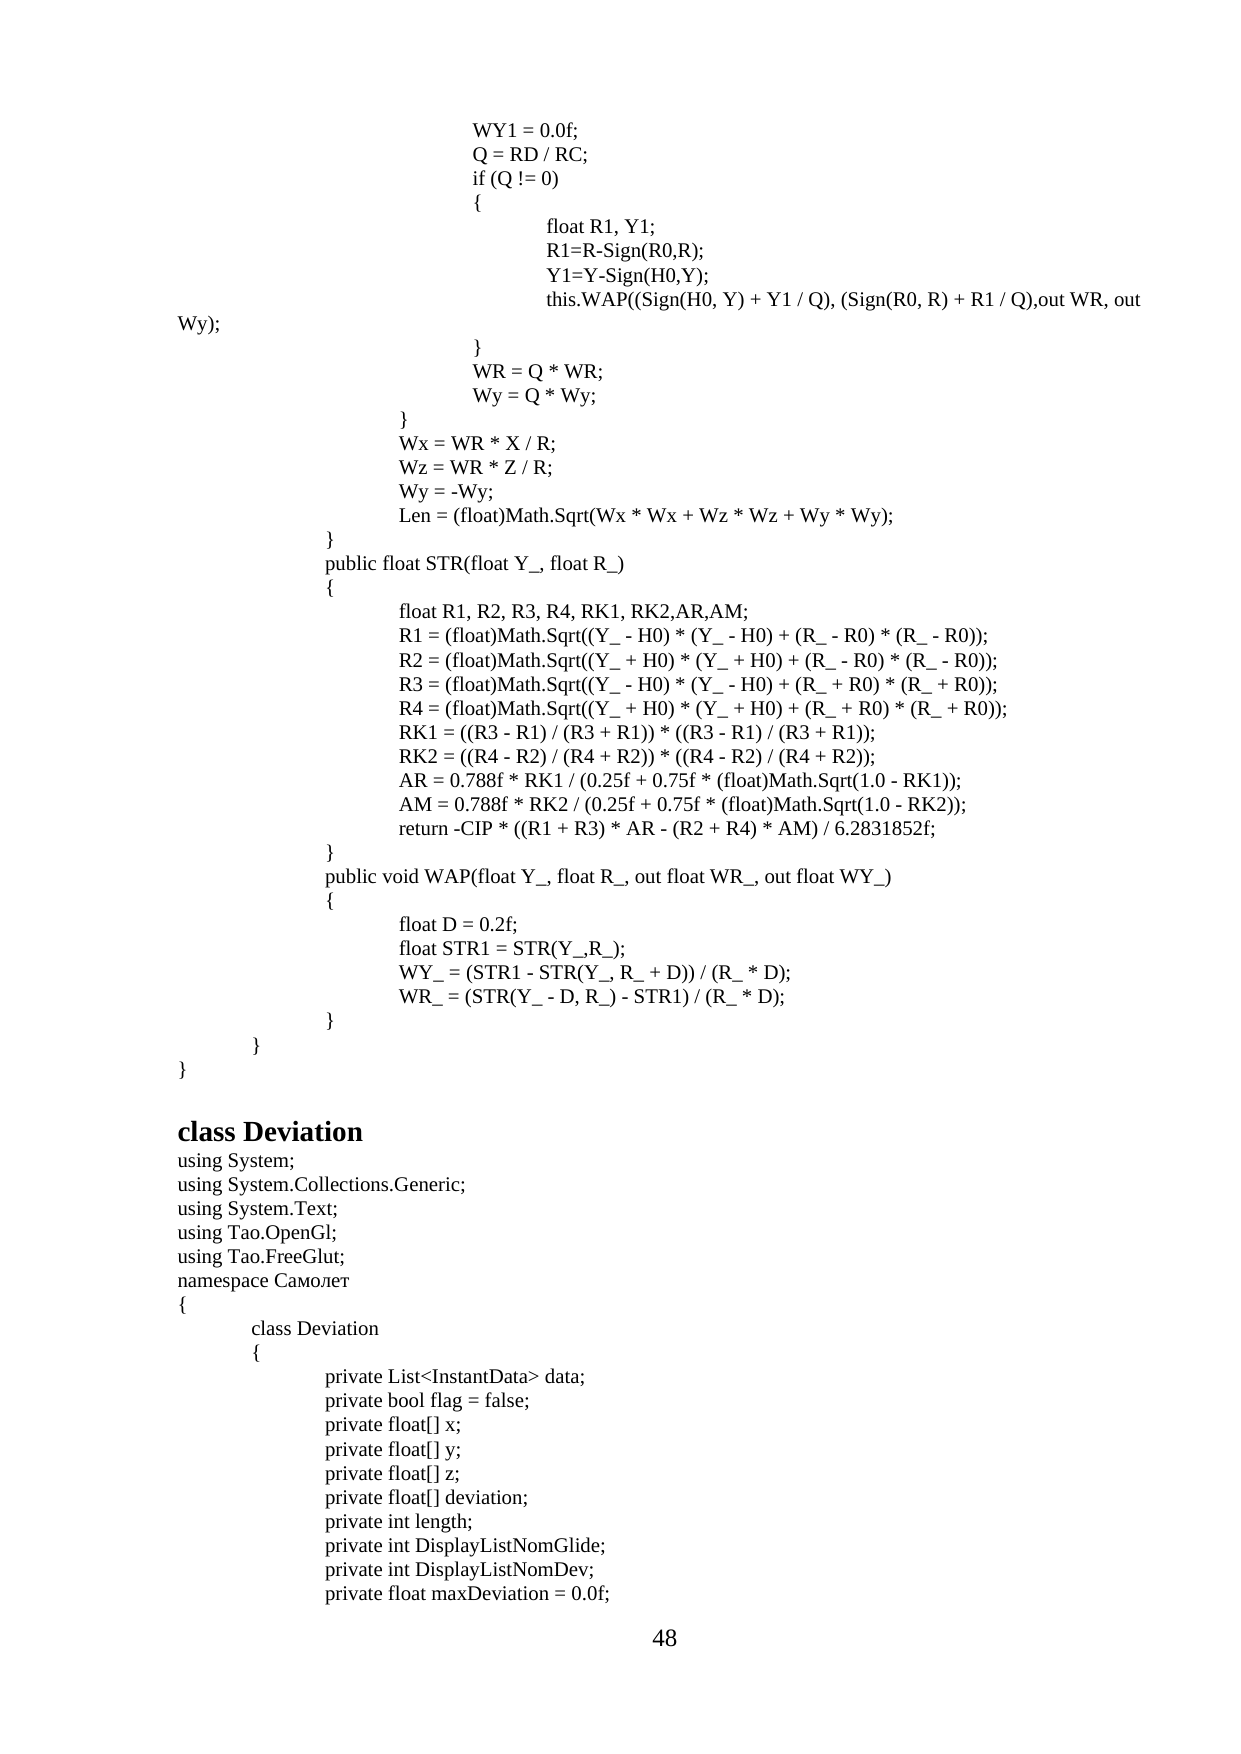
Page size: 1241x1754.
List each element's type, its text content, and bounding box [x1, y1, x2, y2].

text WY_ = (STR1 - STR(Y_, R_ + D)) / (R_ * D); [177, 960, 1152, 984]
text private float maxDeviation = 0.0f; [177, 1581, 1152, 1605]
text RK2 = ((R4 - R2) / (R4 + R2)) * ((R4 - R2) / (R4 + R2)); [177, 744, 1152, 768]
text Y1=Y-Sign(H0,Y); [177, 262, 1152, 287]
text using System.Collections.Generic; [177, 1172, 1152, 1196]
text } [177, 1057, 1152, 1081]
text if (Q != 0) [177, 166, 1152, 190]
text private float[] y; [177, 1436, 1152, 1461]
text Wy = Q * Wy; [177, 383, 1152, 407]
text } [177, 1032, 1152, 1057]
text } [177, 407, 1152, 431]
text private int length; [177, 1509, 1152, 1533]
text R1=R-Sign(R0,R); [177, 238, 1152, 262]
text WR_ = (STR(Y_ - D, R_) - STR1) / (R_ * D); [177, 984, 1152, 1008]
text private float[] z; [177, 1461, 1152, 1484]
text WR = Q * WR; [177, 359, 1152, 383]
text R4 = (float)Math.Sqrt((Y_ + H0) * (Y_ + H0) + (R_ + R0) * (R_ + R0)); [177, 696, 1152, 720]
text Q = RD / RC; [177, 142, 1152, 166]
text using System.Text; [177, 1196, 1152, 1220]
text float STR1 = STR(Y_,R_); [177, 936, 1152, 960]
text Len = (float)Math.Sqrt(Wx * Wx + Wz * Wz + Wy * Wy); [177, 503, 1152, 527]
text using System; [177, 1148, 1152, 1172]
text { [177, 190, 1152, 214]
text float D = 0.2f; [177, 912, 1152, 936]
text private bool flag = false; [177, 1388, 1152, 1412]
text Wy = -Wy; [177, 479, 1152, 503]
text R1 = (float)Math.Sqrt((Y_ - H0) * (Y_ - H0) + (R_ - R0) * (R_ - R0)); [177, 623, 1152, 647]
text return -CIP * ((R1 + R3) * AR - (R2 + R4) * AM) / 6.2831852f; [177, 816, 1152, 840]
text Wz = WR * Z / R; [177, 455, 1152, 479]
text using Tao.FreeGlut; [177, 1244, 1152, 1268]
text class Deviation [177, 1114, 1152, 1148]
text { [177, 1340, 1152, 1364]
text float R1, Y1; [177, 214, 1152, 238]
text R3 = (float)Math.Sqrt((Y_ - H0) * (Y_ - H0) + (R_ + R0) * (R_ + R0)); [177, 672, 1152, 696]
text { [177, 575, 1152, 599]
text RK1 = ((R3 - R1) / (R3 + R1)) * ((R3 - R1) / (R3 + R1)); [177, 720, 1152, 744]
text { [177, 1292, 1152, 1316]
text } [177, 527, 1152, 551]
text } [177, 840, 1152, 864]
text AM = 0.788f * RK2 / (0.25f + 0.75f * (float)Math.Sqrt(1.0 - RK2)); [177, 792, 1152, 816]
text Wx = WR * X / R; [177, 431, 1152, 455]
text private float[] deviation; [177, 1484, 1152, 1509]
text private List<InstantData> data; [177, 1364, 1152, 1388]
text using Tao.OpenGl; [177, 1220, 1152, 1244]
text private int DisplayListNomDev; [177, 1557, 1152, 1581]
text } [177, 1008, 1152, 1032]
text AR = 0.788f * RK1 / (0.25f + 0.75f * (float)Math.Sqrt(1.0 - RK1)); [177, 768, 1152, 792]
text private int DisplayListNomGlide; [177, 1533, 1152, 1557]
text float R1, R2, R3, R4, RK1, RK2,AR,AM; [177, 599, 1152, 623]
text namespace Самолет [177, 1268, 1152, 1292]
text R2 = (float)Math.Sqrt((Y_ + H0) * (Y_ + H0) + (R_ - R0) * (R_ - R0)); [177, 647, 1152, 672]
text this.WAP((Sign(H0, Y) + Y1 / Q), (Sign(R0, R) + R1 / Q),out WR, out Wy); [177, 287, 1152, 335]
text { [177, 888, 1152, 912]
text public float STR(float Y_, float R_) [177, 551, 1152, 575]
text } [177, 335, 1152, 359]
text private float[] x; [177, 1412, 1152, 1436]
text public void WAP(float Y_, float R_, out float WR_, out float WY_) [177, 864, 1152, 888]
text WY1 = 0.0f; [177, 118, 1152, 142]
text class Deviation [177, 1316, 1152, 1340]
